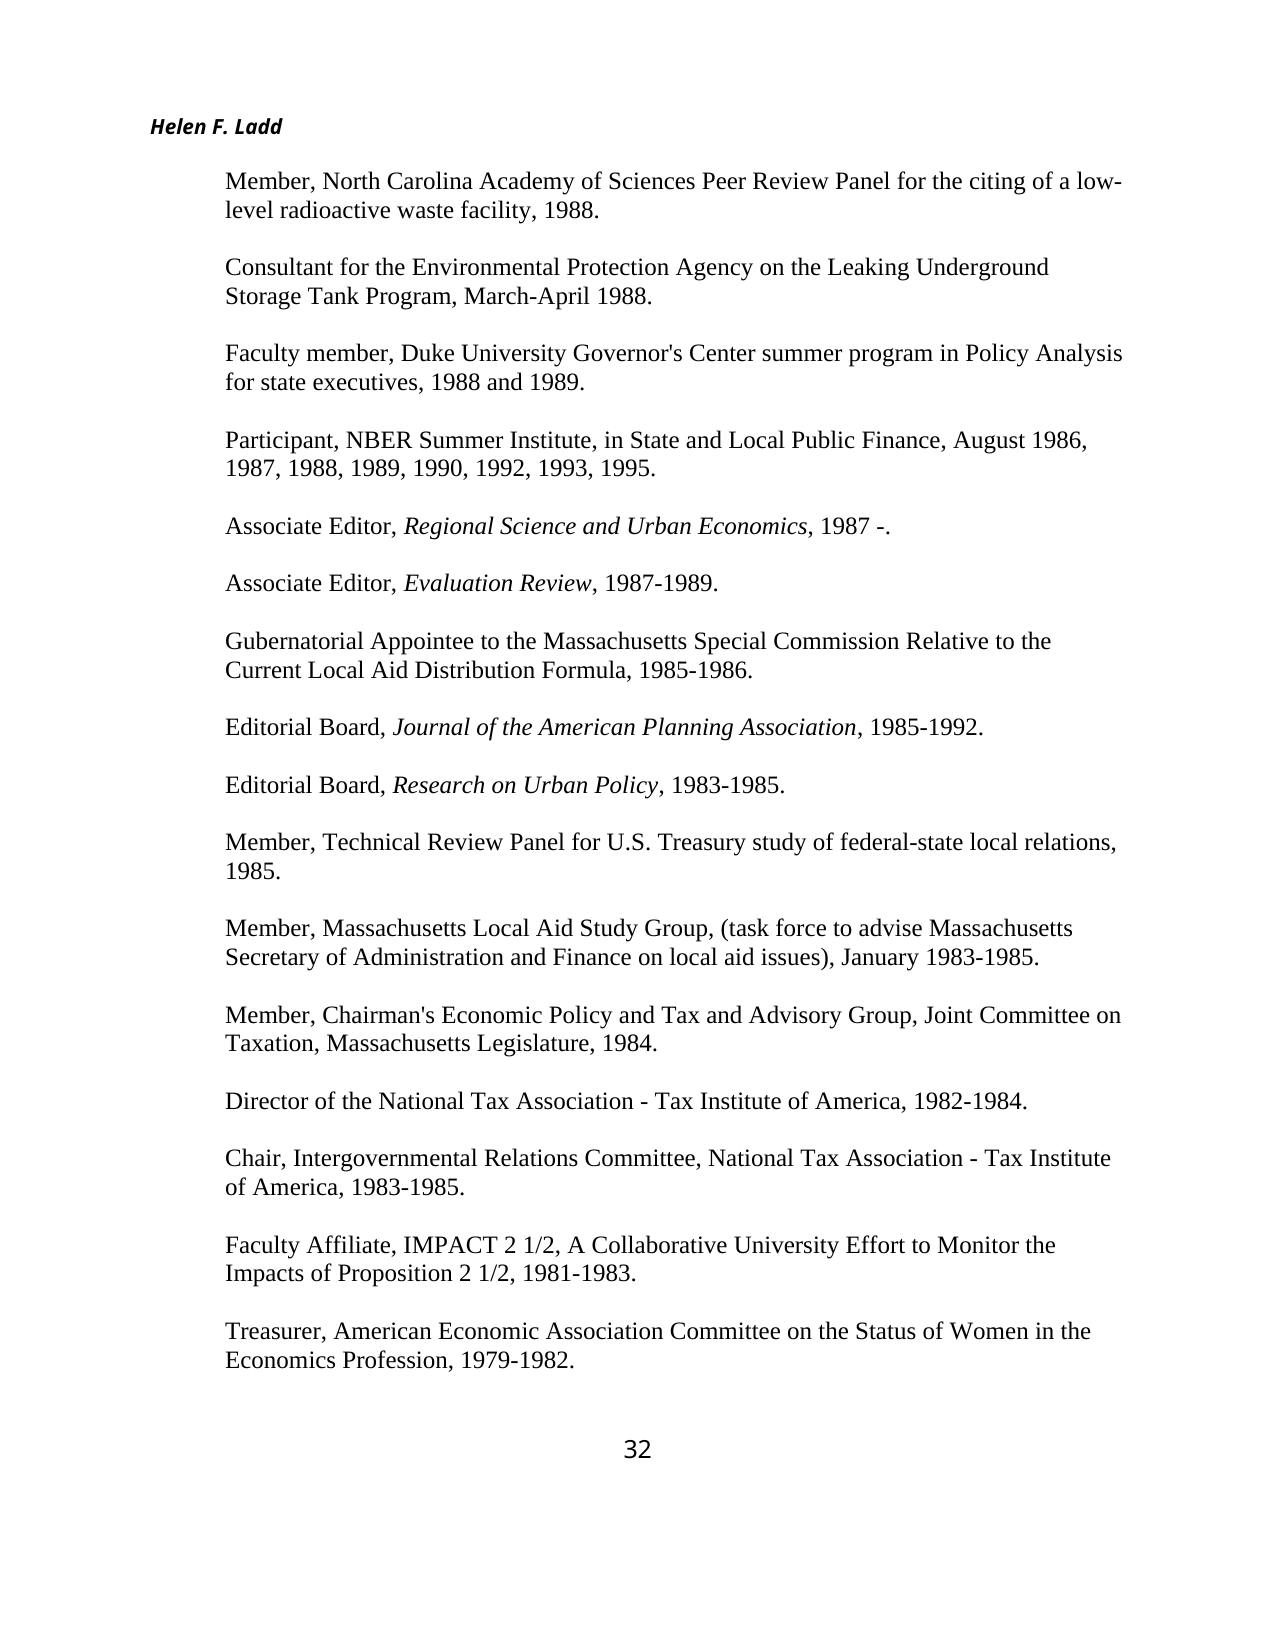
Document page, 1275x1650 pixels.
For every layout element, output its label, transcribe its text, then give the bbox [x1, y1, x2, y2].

text Treasurer, American Economic Association Committee on the Status of Women in the Economics Profession, 1979-1982. [225, 1316, 1125, 1373]
text Gubernatorial Appointee to the Special Commission Relative to the Current Local Aid Distribution Formula, 1985-1986. [225, 626, 1125, 683]
text Faculty Affiliate, IMPACT 2 1/2, A Collaborative University Effort to Monitor the Impacts of Proposition 2 1/2, 1981-1983. [225, 1230, 1125, 1287]
text Member, Technical Review Panel for U.S. Treasury study of federal-state local relations, 1985. [225, 827, 1125, 885]
text Member, North Carolina Academy of Sciences Peer Review Panel for the citing of a low-level radioactive waste facility, 1988. [225, 166, 1125, 223]
text Consultant for the Environmental Protection Agency on the Leaking Underground Storage Tank Program, March-April 1988. [225, 252, 1125, 310]
text Editorial Board, Research on Urban Policy, 1983-1985. [225, 770, 1125, 798]
text Member, Massachusetts Local Aid Study Group, (task force to advise Massachusetts Secretary of Administration and Finance on local aid issues), January 1983-1985. [225, 913, 1125, 971]
text Chair, Intergovernmental Relations Committee, National Tax Association - Tax Institute of , 1983-1985. [225, 1143, 1125, 1201]
text Associate Editor, Regional Science and Urban Economics, 1987 -. [225, 511, 1125, 540]
text Member, Chairman's Economic Policy and Tax and Advisory Group, Joint Committee on Taxation, Massachusetts Legislature, 1984. [225, 1000, 1125, 1057]
text Associate Editor, Evaluation Review, 1987-1989. [225, 568, 1125, 597]
text Faculty member, Duke University Governor's Center summer program in Policy Analysis for state executives, 1988 and 1989. [225, 338, 1125, 396]
text Editorial Board, Journal of the American Planning Association, 1985-1992. [225, 712, 1125, 741]
text Director of the National Tax Association - Tax , 1982-1984. [225, 1086, 1125, 1115]
text Participant, NBER Summer Institute, in State and Local Public Finance, August 1986, 1987, 1988, 1989, 1990, 1992, 1993, 1995. [225, 425, 1125, 482]
